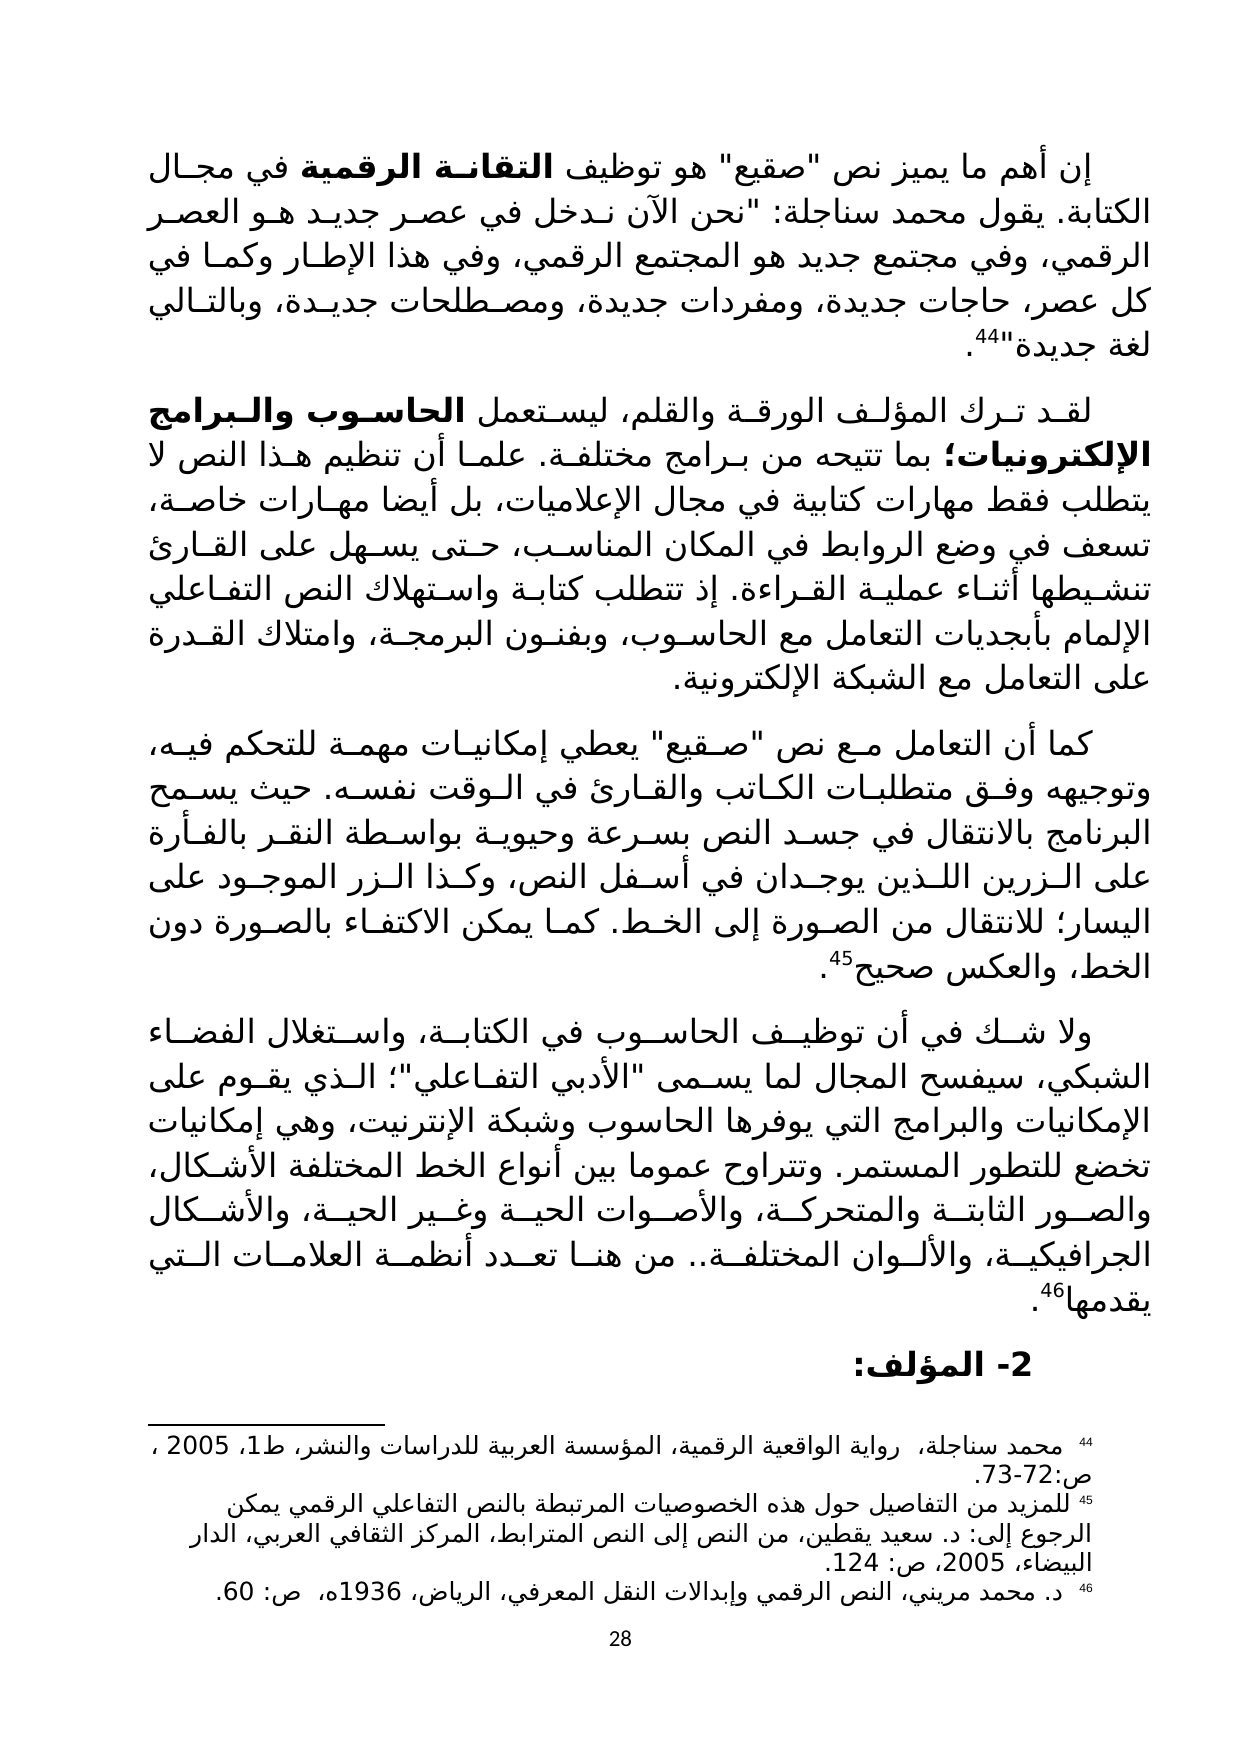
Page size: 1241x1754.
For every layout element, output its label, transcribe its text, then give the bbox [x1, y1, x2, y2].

text ولا شك في أن توظيف الحاسوب في الكتابة، واستغلال الفضاء الشبكي، سيفسح المجال لما يسمى "الأدبي التفاعلي"؛ الذي يقوم على الإمكانيات والبرامج التي يوفرها الحاسوب وشبكة الإنترنيت، وهي إمكانيات تخضع للتطور المستمر. وتتراوح عموما بين أنواع الخط المختلفة الأشكال، والصور الثابتة والمتحركة، والأصوات الحية وغير الحية، والأشكال الجرافيكية، والألوان المختلفة.. من هنا تعدد أنظمة العلامات التي يقدمها. [148, 1013, 1152, 1319]
text إن أهم ما يميز نص "صقيع" هو توظيف التقانة الرقمية في مجال الكتابة. يقول محمد سناجلة: "نحن الآن ندخل في عصر جديد هو العصر الرقمي، وفي مجتمع جديد هو المجتمع الرقمي، وفي هذا الإطار وكما في كل عصر، حاجات جديدة، ومفردات جديدة، ومصطلحات جديدة، وبالتالي لغة جديدة". [148, 148, 1152, 365]
text 2- المؤلف: [148, 1346, 1093, 1384]
text لقد ترك المؤلف الورقة والقلم، ليستعمل الحاسوب والبرامج الإلكترونيات؛ بما تتيحه من برامج مختلفة. علما أن تنظيم هذا النص لا يتطلب فقط مهارات كتابية في مجال الإعلاميات، بل أيضا مهارات خاصة، تسعف في وضع الروابط في المكان المناسب، حتى يسهل على القارئ تنشيطها أثناء عملية القراءة. إذ تتطلب كتابة واستهلاك النص التفاعلي الإلمام بأبجديات التعامل مع الحاسوب، وبفنون البرمجة، وامتلاك القدرة على التعامل مع الشبكة الإلكترونية. [148, 391, 1152, 698]
text كما أن التعامل مع نص "صقيع" يعطي إمكانيات مهمة للتحكم فيه، وتوجيهه وفق متطلبات الكاتب والقارئ في الوقت نفسه. حيث يسمح البرنامج بالانتقال في جسد النص بسرعة وحيوية بواسطة النقر بالفأرة على الزرين اللذين يوجدان في أسفل النص، وكذا الزر الموجود على اليسار؛ للانتقال من الصورة إلى الخط. كما يمكن الاكتفاء بالصورة دون الخط، والعكس صحيح. [148, 724, 1152, 986]
